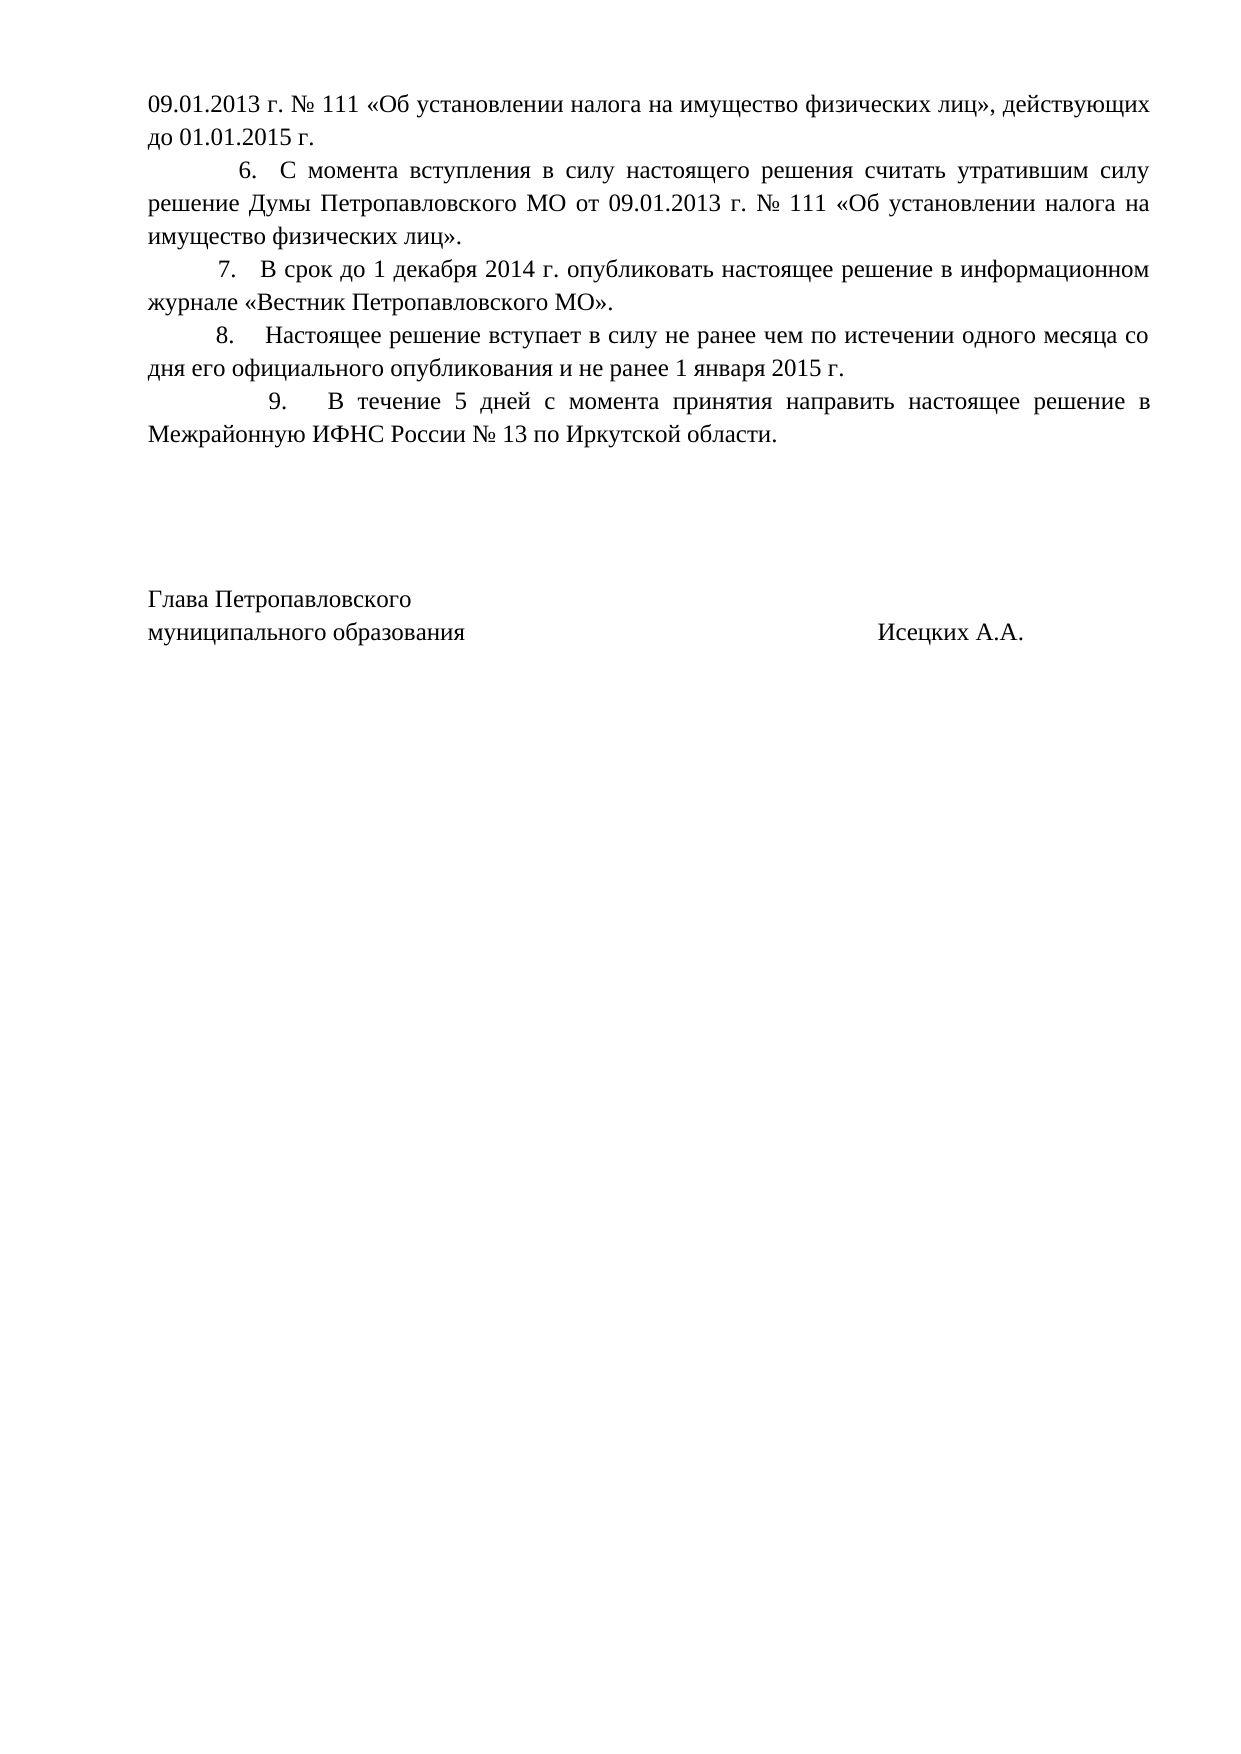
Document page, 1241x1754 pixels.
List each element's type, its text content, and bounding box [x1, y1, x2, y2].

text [148, 89, 1152, 150]
text 8. Настоящее решение вступает в силу не ранее чем по истечении одного месяца со дня его официального опубликования и не ранее 1 января 2015 г. [148, 320, 1152, 382]
text муниципального образования Исецких А.А. [148, 617, 1152, 646]
text Глава Петропавловского [148, 584, 1152, 613]
text 6. С момента вступления в силу настоящего решения считать утратившим силу решение Думы Петропавловского МО от 09.01.2013 г. № 111 «Об установлении налога на имущество физических лиц». [148, 155, 1152, 249]
text 9. В течение 5 дней с момента принятия направить настоящее решение в Межрайонную ИФНС России № 13 по Иркутской области. [148, 386, 1152, 448]
text 7. В срок до 1 декабря 2014 г. опубликовать настоящее решение в информационном журнале «Вестник Петропавловского МО». [148, 254, 1152, 316]
